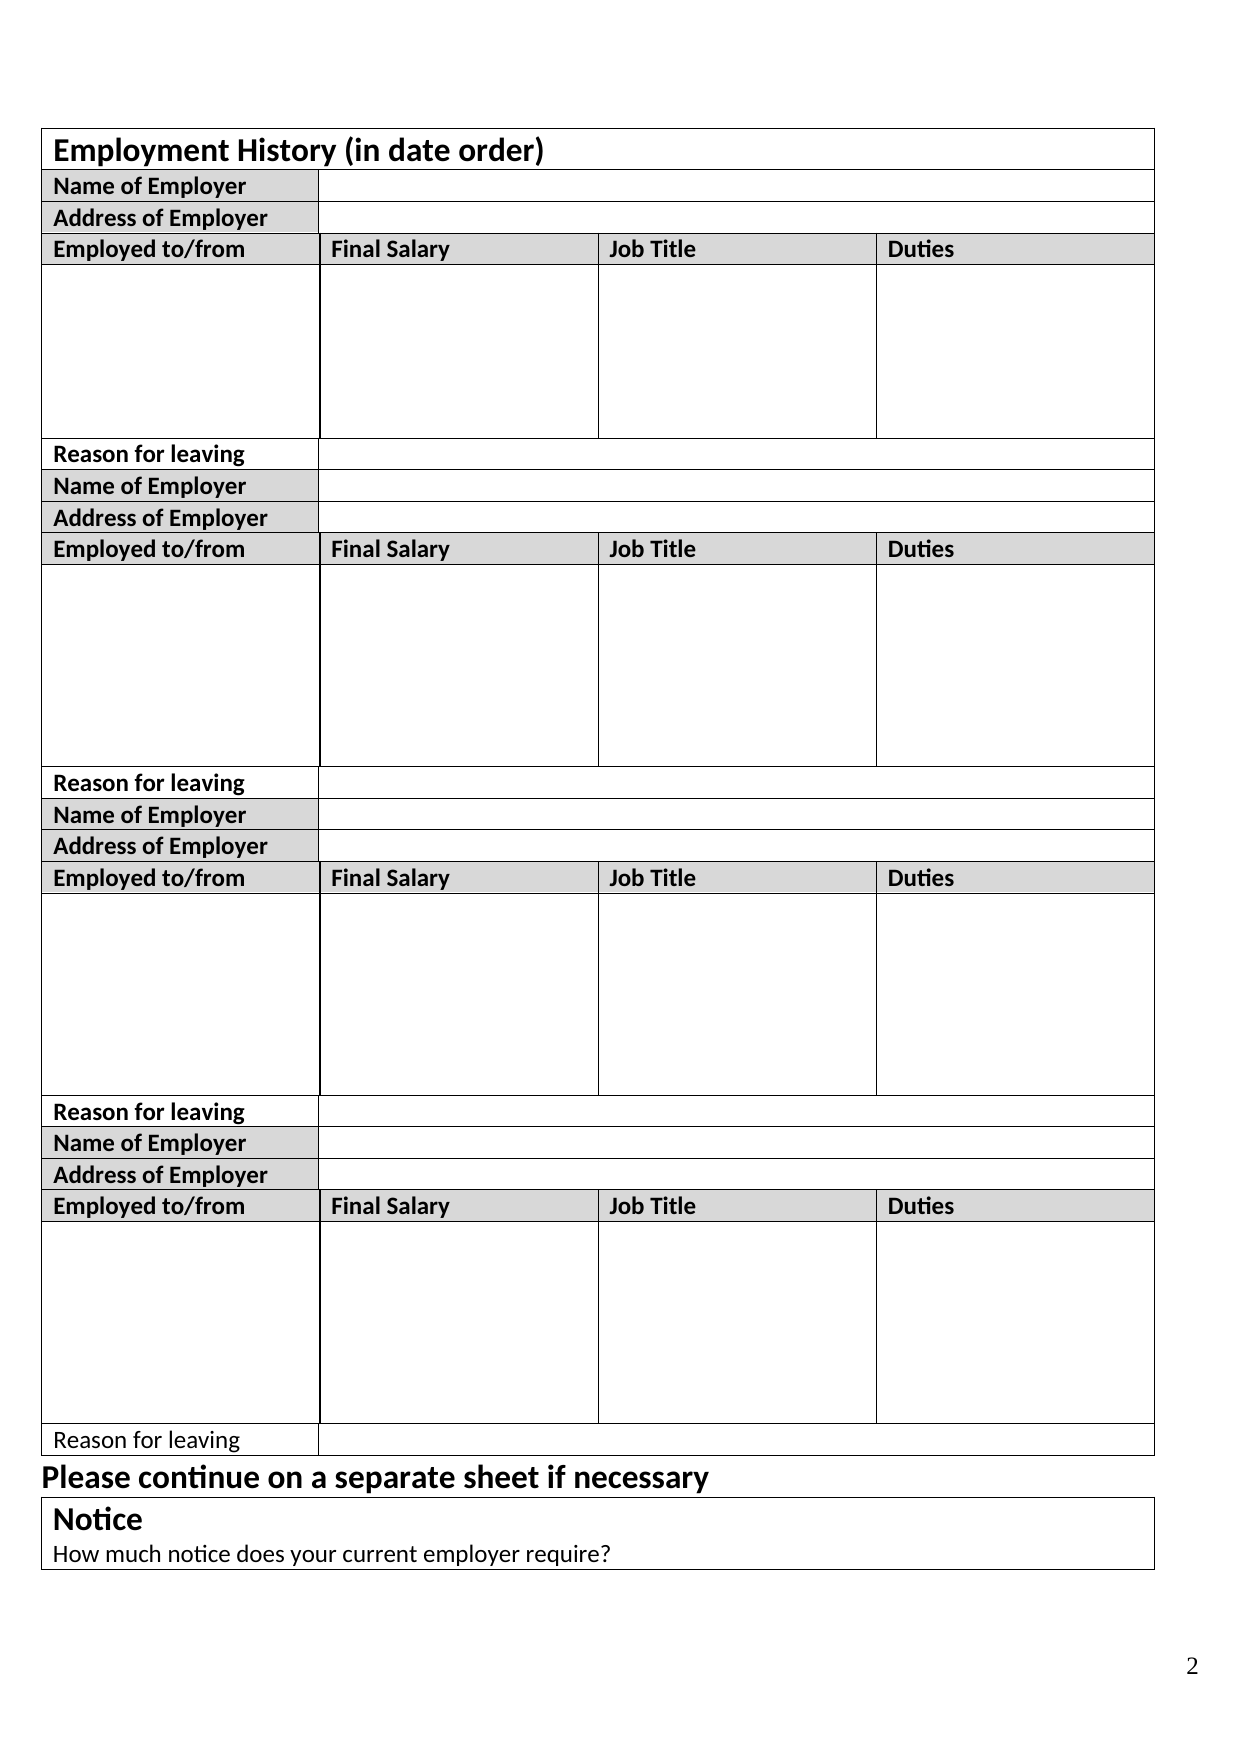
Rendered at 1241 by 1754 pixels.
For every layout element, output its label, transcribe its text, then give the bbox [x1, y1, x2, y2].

table_cell [319, 1424, 1154, 1455]
table_cell [319, 170, 1154, 201]
table_cell Duties [877, 862, 1154, 892]
table_cell [319, 439, 1154, 469]
table_cell Reason for leaving [42, 1424, 318, 1455]
table_cell [599, 894, 876, 1095]
table_cell [319, 799, 1154, 829]
table_cell [319, 1127, 1154, 1158]
table_cell [319, 202, 1154, 232]
table_cell [319, 1159, 1154, 1189]
table_cell Address of Employer [42, 1159, 318, 1189]
table_cell [877, 565, 1154, 766]
table_header Employment History (in date order) [42, 129, 1154, 169]
table_cell [599, 565, 876, 766]
table_cell Employed to/from [42, 234, 319, 264]
table_cell [877, 1222, 1154, 1423]
table_cell Duties [877, 1190, 1154, 1221]
table_cell [877, 265, 1154, 438]
table_header Notice How much notice does your current employer require? [42, 1498, 1154, 1569]
table_cell Job Title [599, 234, 876, 264]
table_cell Name of Employer [42, 170, 318, 201]
table_cell [42, 894, 319, 1095]
table_cell [42, 1222, 319, 1423]
table_cell [319, 1096, 1154, 1126]
table_cell [319, 502, 1154, 532]
table_cell Address of Employer [42, 830, 318, 861]
table_cell Name of Employer [42, 799, 318, 829]
table_cell [321, 565, 598, 766]
table_cell Reason for leaving [42, 767, 318, 798]
table_cell Name of Employer [42, 470, 318, 501]
table_cell [319, 767, 1154, 798]
table_cell [321, 894, 598, 1095]
table_cell Final Salary [321, 234, 598, 264]
table_cell [319, 830, 1154, 861]
table_cell Job Title [599, 533, 876, 564]
table_cell Final Salary [321, 862, 598, 892]
table_cell Final Salary [321, 533, 598, 564]
table_cell [877, 894, 1154, 1095]
table_cell [321, 265, 598, 438]
table_cell Address of Employer [42, 202, 318, 232]
table_cell Job Title [599, 1190, 876, 1221]
table_cell Employed to/from [42, 862, 319, 892]
table_cell Address of Employer [42, 502, 318, 532]
table_cell Reason for leaving [42, 439, 318, 469]
table_cell [599, 1222, 876, 1423]
table_cell Job Title [599, 862, 876, 892]
table_cell Reason for leaving [42, 1096, 318, 1126]
table_cell Name of Employer [42, 1127, 318, 1158]
table_cell [321, 1222, 598, 1423]
table_cell [319, 470, 1154, 501]
table_cell [42, 565, 319, 766]
table_cell [599, 265, 876, 438]
table_cell Duties [877, 234, 1154, 264]
table_cell Employed to/from [42, 1190, 319, 1221]
table_cell Duties [877, 533, 1154, 564]
table_cell Final Salary [321, 1190, 598, 1221]
table_cell [42, 265, 319, 438]
table_cell Employed to/from [42, 533, 319, 564]
text Please continue on a separate sheet if necessary [41, 1456, 1199, 1497]
